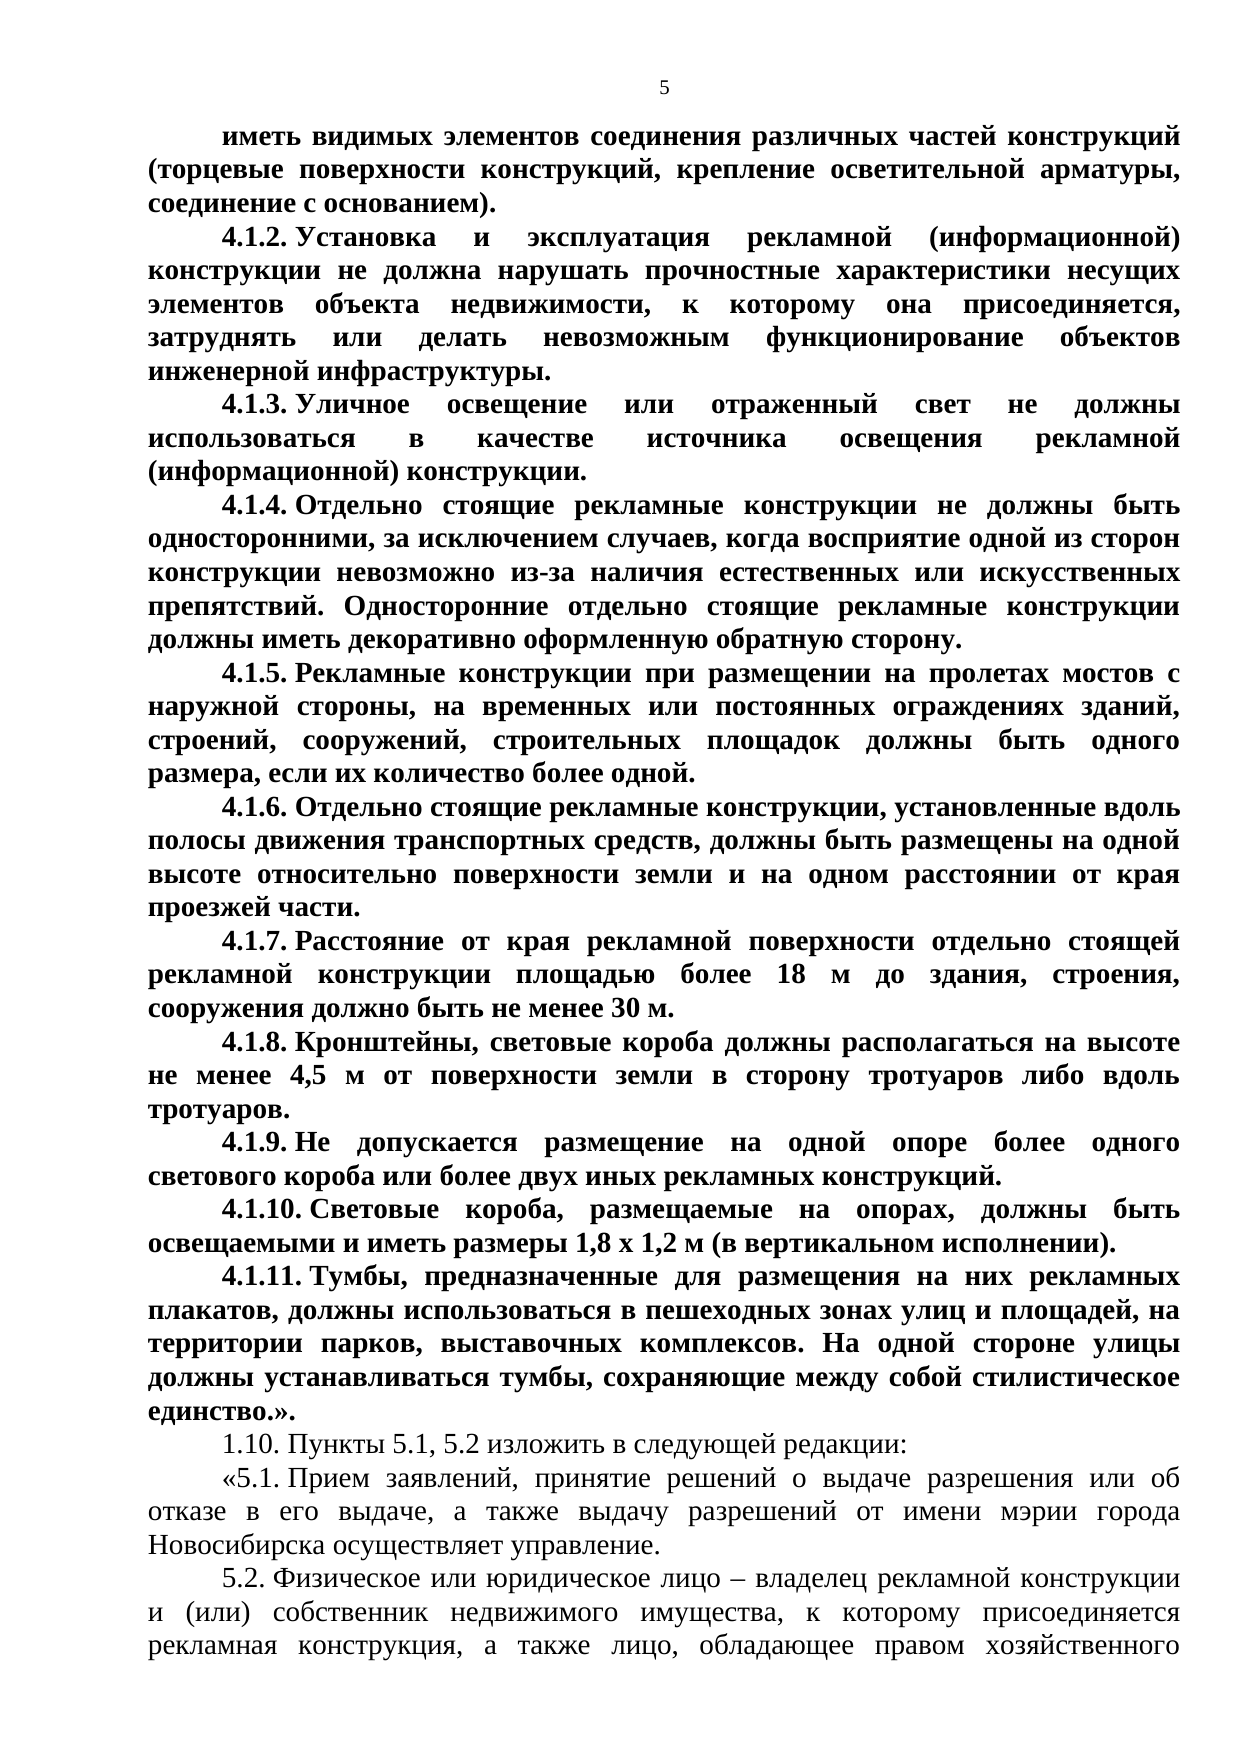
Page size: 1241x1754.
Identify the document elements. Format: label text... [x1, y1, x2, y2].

text «5.1. Прием заявлений, принятие решений о выдаче разрешения или об отказе в его выдаче, а также выдачу разрешений от имени мэрии города Новосибирска осуществляет управление. [148, 1460, 1181, 1560]
text 4.1.10. Световые короба, размещаемые на опорах, должны быть освещаемыми и иметь размеры 1,8 x 1,2 м (в вертикальном исполнении). [148, 1191, 1181, 1258]
text 4.1.5. Рекламные конструкции при размещении на пролетах мостов с наружной стороны, на временных или постоянных ограждениях зданий, строений, сооружений, строительных площадок должны быть одного размера, если их количество более одной. [148, 655, 1181, 789]
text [148, 1560, 1181, 1661]
text 4.1.6. Отдельно стоящие рекламные конструкции, установленные вдоль полосы движения транспортных средств, должны быть размещены на одной высоте относительно поверхности земли и на одном расстоянии от края проезжей части. [148, 789, 1181, 923]
text иметь видимых элементов соединения различных частей конструкций (торцевые поверхности конструкций, крепление осветительной арматуры, соединение с основанием). [148, 118, 1181, 219]
text 4.1.8. Кронштейны, световые короба должны располагаться на высоте не менее 4,5 м от поверхности земли в сторону тротуаров либо вдоль тротуаров. [148, 1024, 1181, 1124]
text 4.1.11. Тумбы, предназначенные для размещения на них рекламных плакатов, должны использоваться в пешеходных зонах улиц и площадей, на территории парков, выставочных комплексов. На одной стороне улицы должны устанавливаться тумбы, сохраняющие между собой стилистическое единство.». [148, 1258, 1181, 1426]
text 4.1.4. Отдельно стоящие рекламные конструкции не должны быть односторонними, за исключением случаев, когда восприятие одной из сторон конструкции невозможно из-за наличия естественных или искусственных препятствий. Односторонние отдельно стоящие рекламные конструкции должны иметь декоративно оформленную обратную сторону. [148, 487, 1181, 655]
text 4.1.7. Расстояние от края рекламной поверхности отдельно стоящей рекламной конструкции площадью более 18 м до здания, строения, сооружения должно быть не менее 30 м. [148, 923, 1181, 1024]
text 4.1.9. Не допускается размещение на одной опоре более одного светового короба или более двух иных рекламных конструкций. [148, 1124, 1181, 1191]
text 4.1.2. Установка и эксплуатация рекламной (информационной) конструкции не должна нарушать прочностные характеристики несущих элементов объекта недвижимости, к которому она присоединяется, затруднять или делать невозможным функционирование объектов инженерной инфраструктуры. [148, 219, 1181, 386]
text 1.10. Пункты 5.1, 5.2 изложить в следующей редакции: [148, 1426, 1181, 1460]
text 4.1.3. Уличное освещение или отраженный свет не должны использоваться в качестве источника освещения рекламной (информационной) конструкции. [148, 386, 1181, 487]
